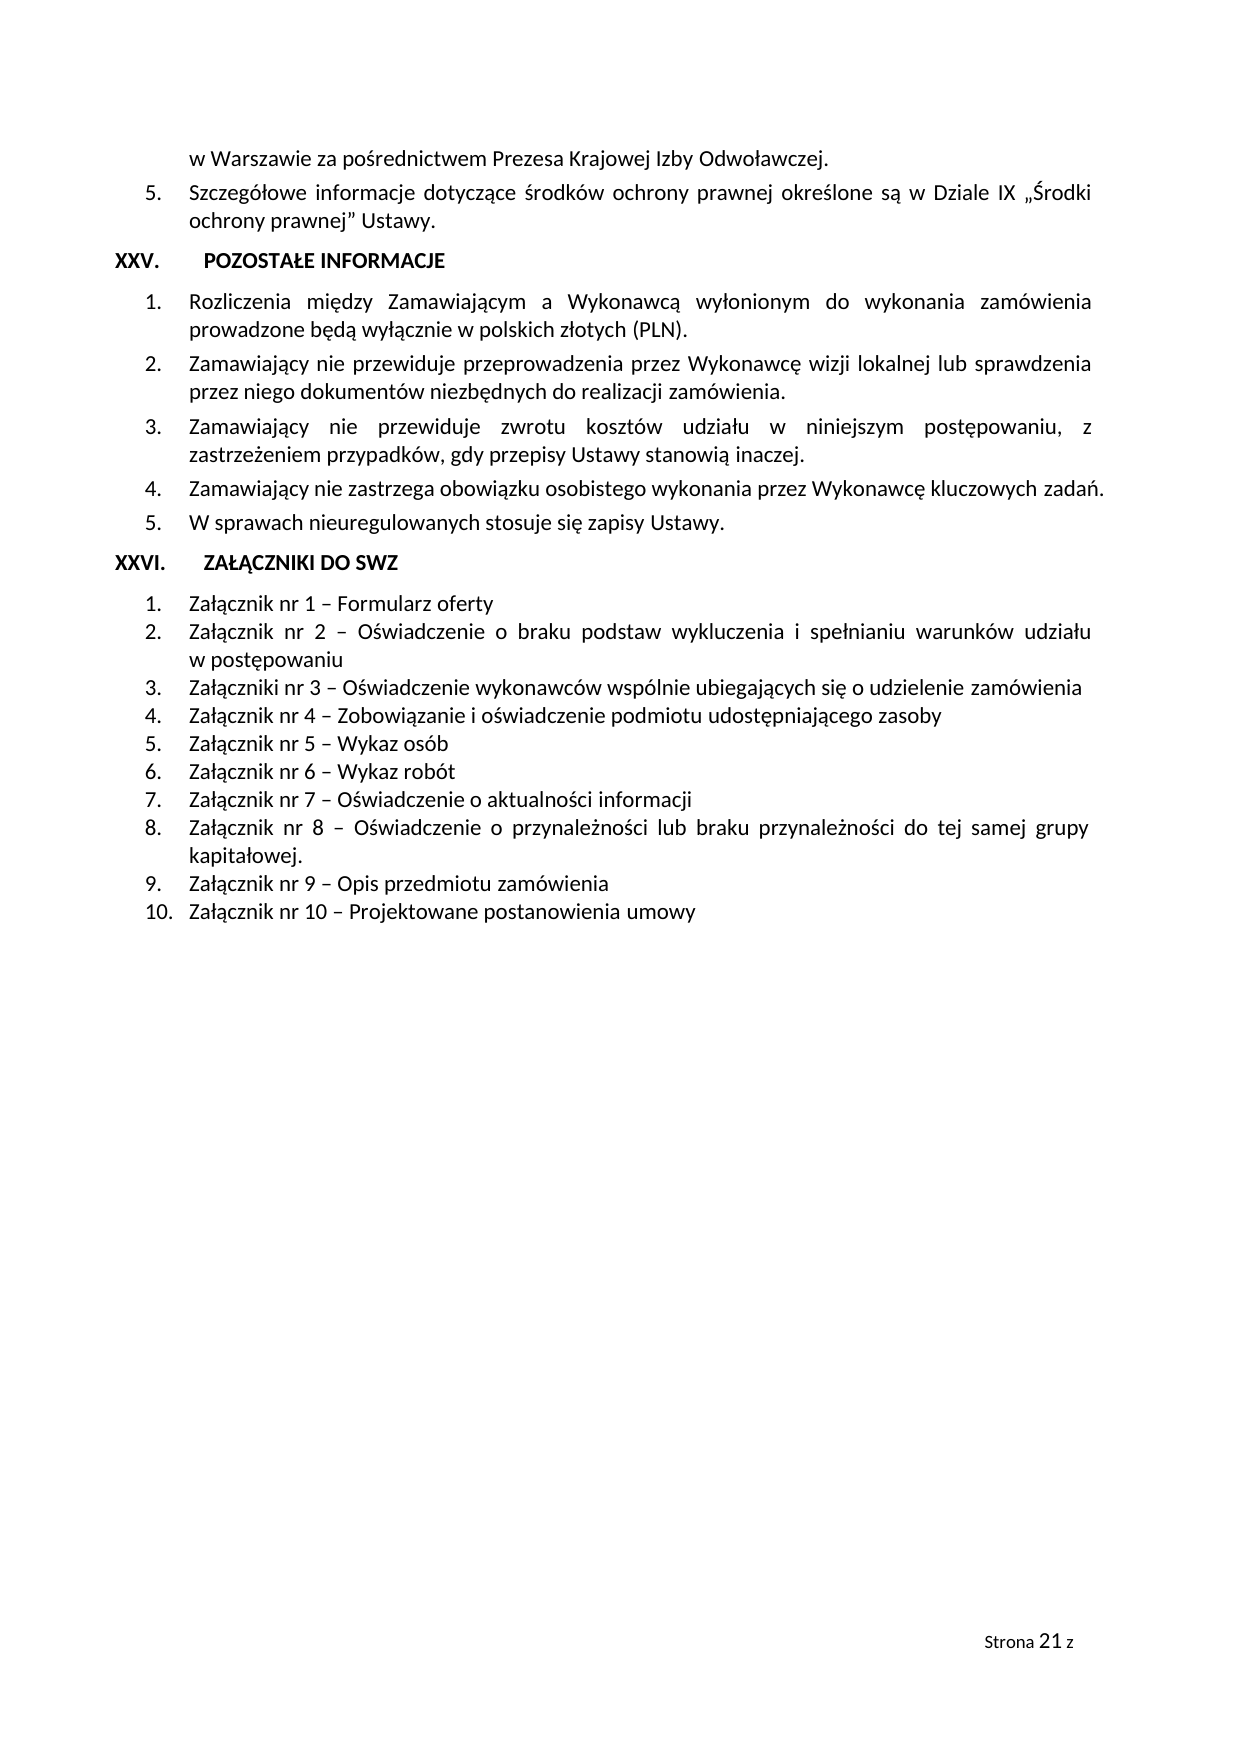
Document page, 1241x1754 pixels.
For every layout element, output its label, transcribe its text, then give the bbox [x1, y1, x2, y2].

list Zamawiający nie przewiduje przeprowadzenia przez Wykonawcę wizji lokalnej lub sprawdzenia przez niego dokumentów niezbędnych do realizacji zamówienia. [144, 349, 1093, 405]
subtitle POZOSTAŁE INFORMACJE [115, 247, 1119, 275]
list Załącznik nr 2 – Oświadczenie o braku podstaw wykluczenia i spełnianiu warunków udziału w postępowaniu [144, 617, 1093, 673]
list Załącznik nr 5 – Wykaz osób [144, 729, 1119, 757]
list Załączniki nr 3 – Oświadczenie wykonawców wspólnie ubiegających się o udzielenie zamówienia [144, 673, 1119, 701]
list Załącznik nr 4 – Zobowiązanie i oświadczenie podmiotu udostępniającego zasoby [144, 701, 1119, 729]
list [144, 144, 1093, 172]
list W sprawach nieuregulowanych stosuje się zapisy Ustawy. [144, 508, 1119, 536]
list Załącznik nr 6 – Wykaz robót [144, 757, 1119, 785]
list Zamawiający nie zastrzega obowiązku osobistego wykonania przez Wykonawcę kluczowych zadań. [144, 474, 1119, 502]
list Załącznik nr 9 – Opis przedmiotu zamówienia [144, 869, 1119, 897]
subtitle ZAŁĄCZNIKI DO SWZ [115, 548, 1119, 577]
list Załącznik nr 1 – Formularz oferty [144, 589, 1119, 617]
list Załącznik nr 10 – Projektowane postanowienia umowy [144, 897, 1119, 925]
list Załącznik nr 8 – Oświadczenie o przynależności lub braku przynależności do tej samej grupy kapitałowej. [144, 813, 1090, 869]
list Rozliczenia między Zamawiającym a Wykonawcą wyłonionym do wykonania zamówienia prowadzone będą wyłącznie w polskich złotych (PLN). [144, 287, 1093, 343]
list Zamawiający nie przewiduje zwrotu kosztów udziału w niniejszym postępowaniu, z zastrzeżeniem przypadków, gdy przepisy Ustawy stanowią inaczej. [144, 412, 1093, 468]
list Szczegółowe informacje dotyczące środków ochrony prawnej określone są w Dziale IX „Środki ochrony prawnej” Ustawy. [144, 178, 1093, 234]
list Załącznik nr 7 – Oświadczenie o aktualności informacji [144, 785, 1119, 813]
